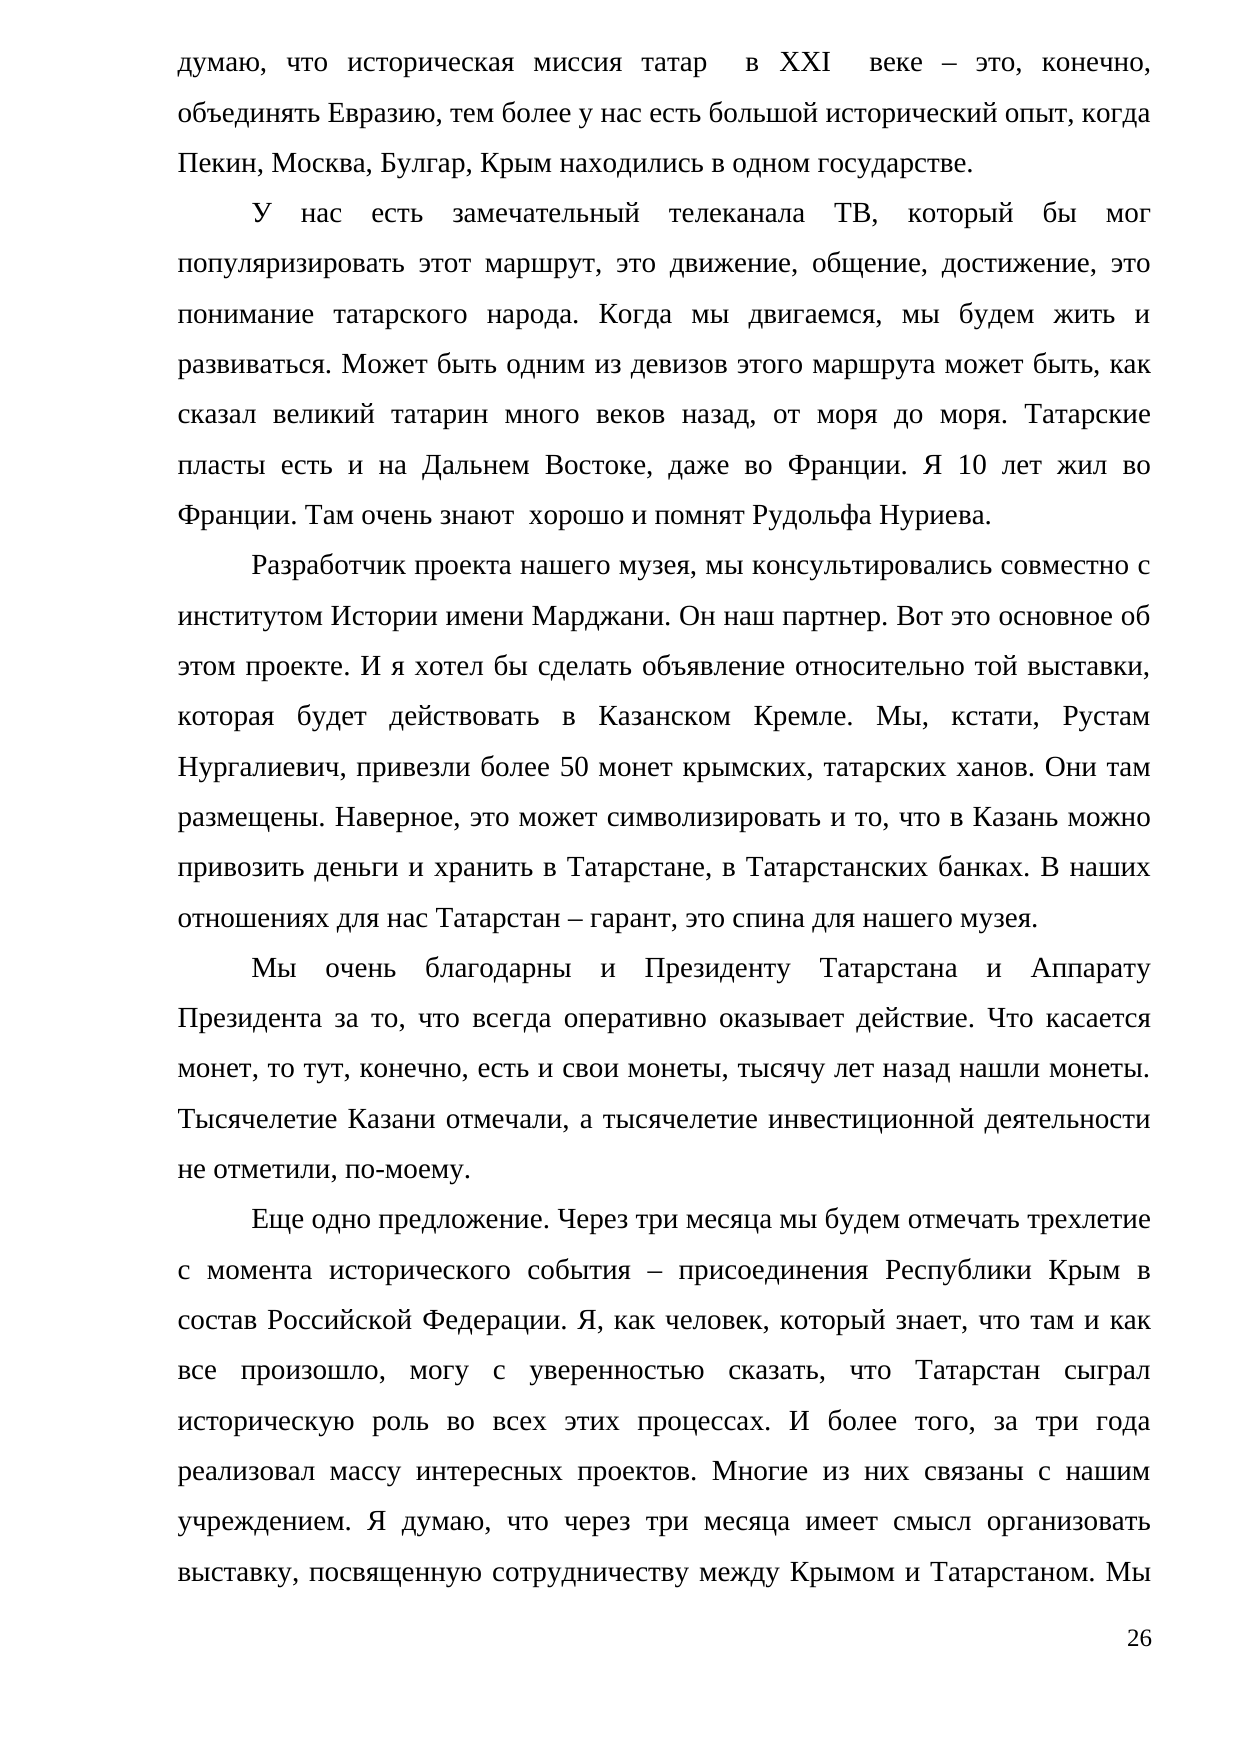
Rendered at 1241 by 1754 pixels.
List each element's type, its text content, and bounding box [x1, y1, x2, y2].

text Мы очень благодарны и Президенту Татарстана и Аппарату Президента за то, что всегда оперативно оказывает действие. Что касается монет, то тут, конечно, есть и свои монеты, тысячу лет назад нашли монеты. Тысячелетие Казани отмечали, а тысячелетие инвестиционной деятельности не отметили, по-моему. [177, 950, 1152, 1185]
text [177, 44, 1152, 178]
text У нас есть замечательный телеканала ТВ, который бы мог популяризировать этот маршрут, это движение, общение, достижение, это понимание татарского народа. Когда мы двигаемся, мы будем жить и развиваться. Может быть одним из девизов этого маршрута может быть, как сказал великий татарин много веков назад, от моря до моря. Татарские пласты есть и на Дальнем Востоке, даже во Франции. Я 10 лет жил во Франции. Там очень знают хорошо и помнят Рудольфа Нуриева. [177, 195, 1152, 531]
text Разработчик проекта нашего музея, мы консультировались совместно с институтом Истории имени Марджани. Он наш партнер. Вот это основное об этом проекте. И я хотел бы сделать объявление относительно той выставки, которая будет действовать в Казанском Кремле. Мы, кстати, Рустам Нургалиевич, привезли более 50 монет крымских, татарских ханов. Они там размещены. Наверное, это может символизировать и то, что в Казань можно привозить деньги и хранить в Татарстане, в Татарстанских банках. В наших отношениях для нас Татарстан – гарант, это спина для нашего музея. [177, 547, 1152, 933]
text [177, 1202, 1152, 1587]
